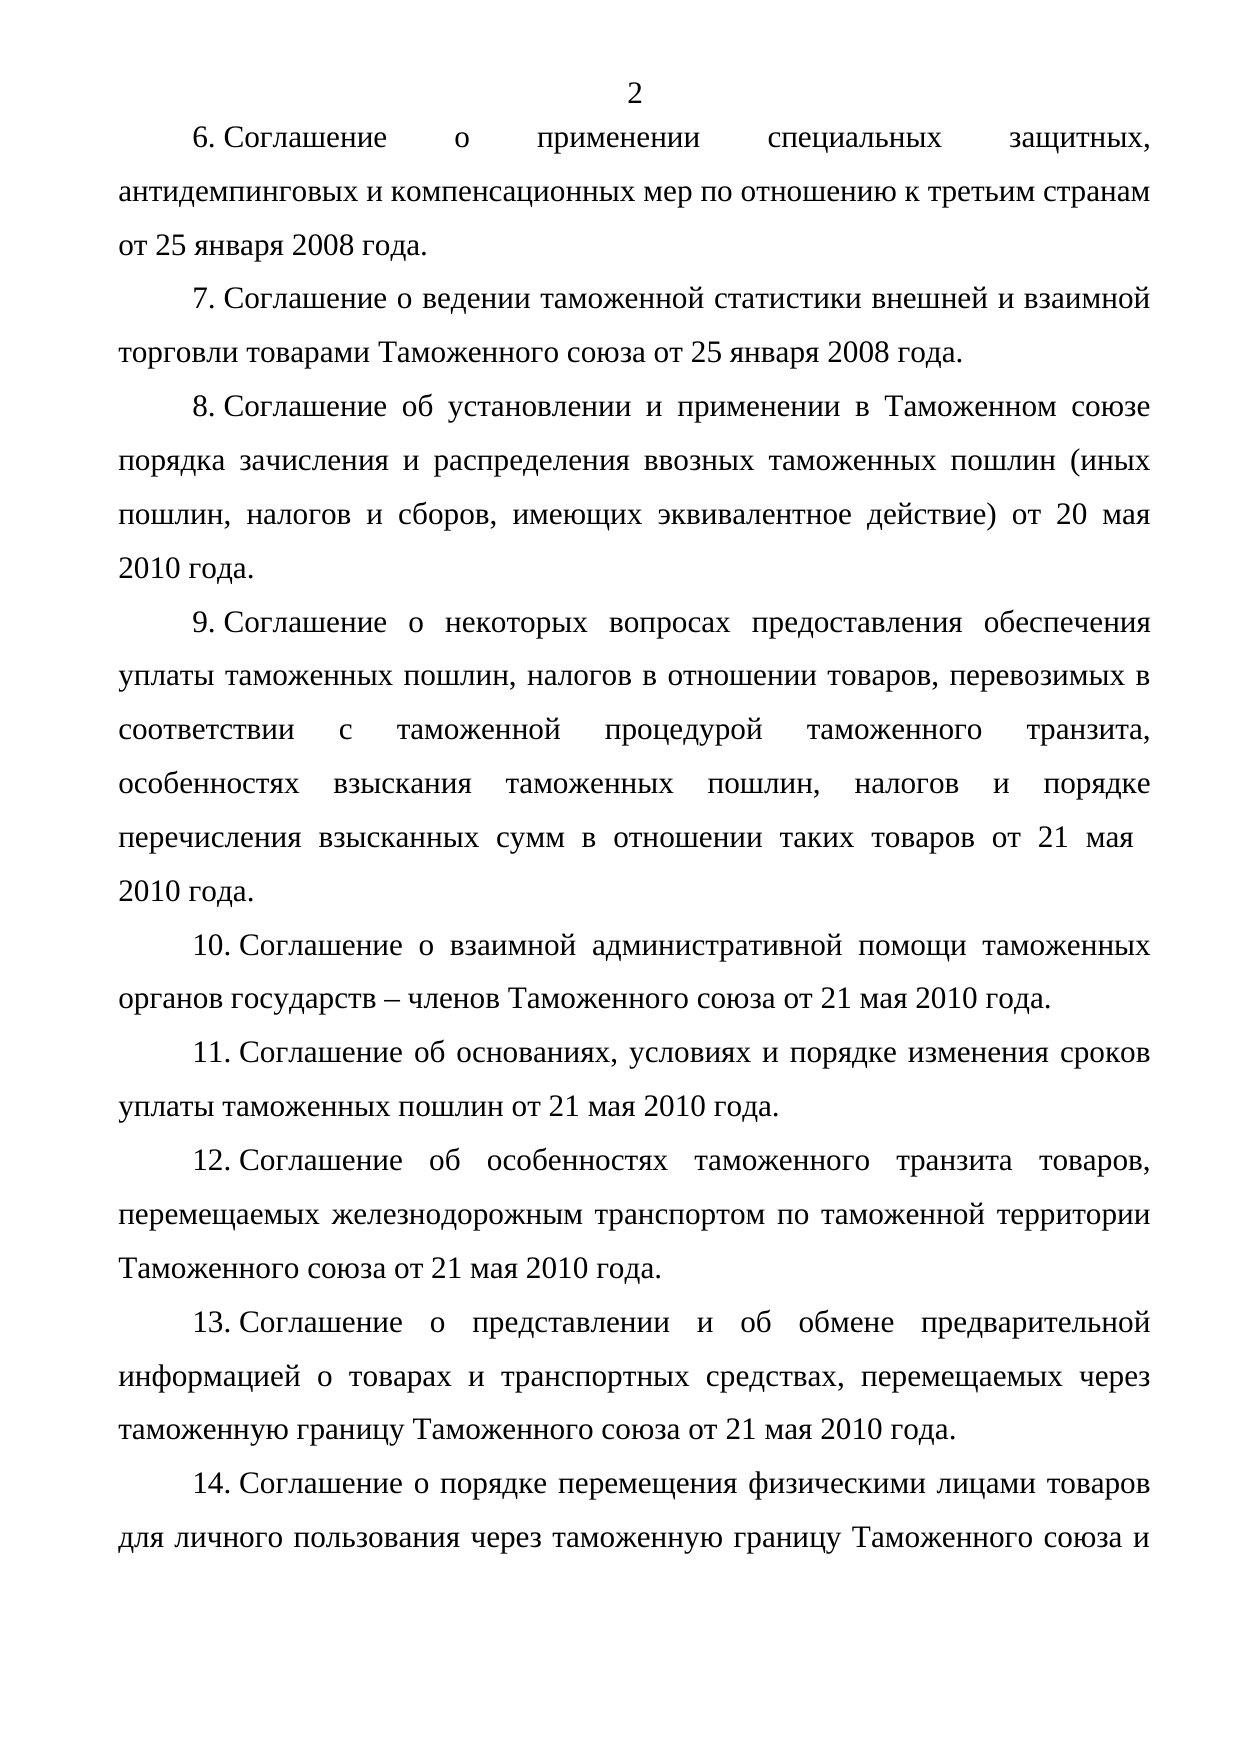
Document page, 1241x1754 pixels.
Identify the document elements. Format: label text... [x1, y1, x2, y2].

text 12. Соглашение об особенностях таможенного транзита товаров, перемещаемых железнодорожным транспортом по таможенной территории Таможенного союза от 21 мая 2010 года. [118, 1141, 1152, 1285]
text 10. Соглашение о взаимной административной помощи таможенных органов государств – членов Таможенного союза от 21 мая 2010 года. [118, 926, 1152, 1016]
text 8. Соглашение об установлении и применении в Таможенном союзе порядка зачисления и распределения ввозных таможенных пошлин (иных пошлин, налогов и сборов, имеющих эквивалентное действие) от 20 мая 2010 года. [118, 387, 1152, 585]
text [118, 1464, 1152, 1554]
text 7. Соглашение о ведении таможенной статистики внешней и взаимной торговли товарами Таможенного союза от 25 января 2008 года. [118, 280, 1152, 369]
text 11. Соглашение об основаниях, условиях и порядке изменения сроков уплаты таможенных пошлин от 21 мая 2010 года. [118, 1034, 1152, 1123]
text 13. Соглашение о представлении и об обмене предварительной информацией о товарах и транспортных средствах, перемещаемых через таможенную границу Таможенного союза от 21 мая 2010 года. [118, 1303, 1152, 1447]
text 6. Соглашение о применении специальных защитных, антидемпинговых и компенсационных мер по отношению к третьим странам от 25 января 2008 года. [118, 118, 1152, 262]
text 9. Соглашение о некоторых вопросах предоставления обеспечения уплаты таможенных пошлин, налогов в отношении товаров, перевозимых в соответствии с таможенной процедурой таможенного транзита, особенностях взыскания таможенных пошлин, налогов и порядке перечисления взысканных сумм в отношении таких товаров от 21 мая 2010 года. [118, 603, 1152, 908]
